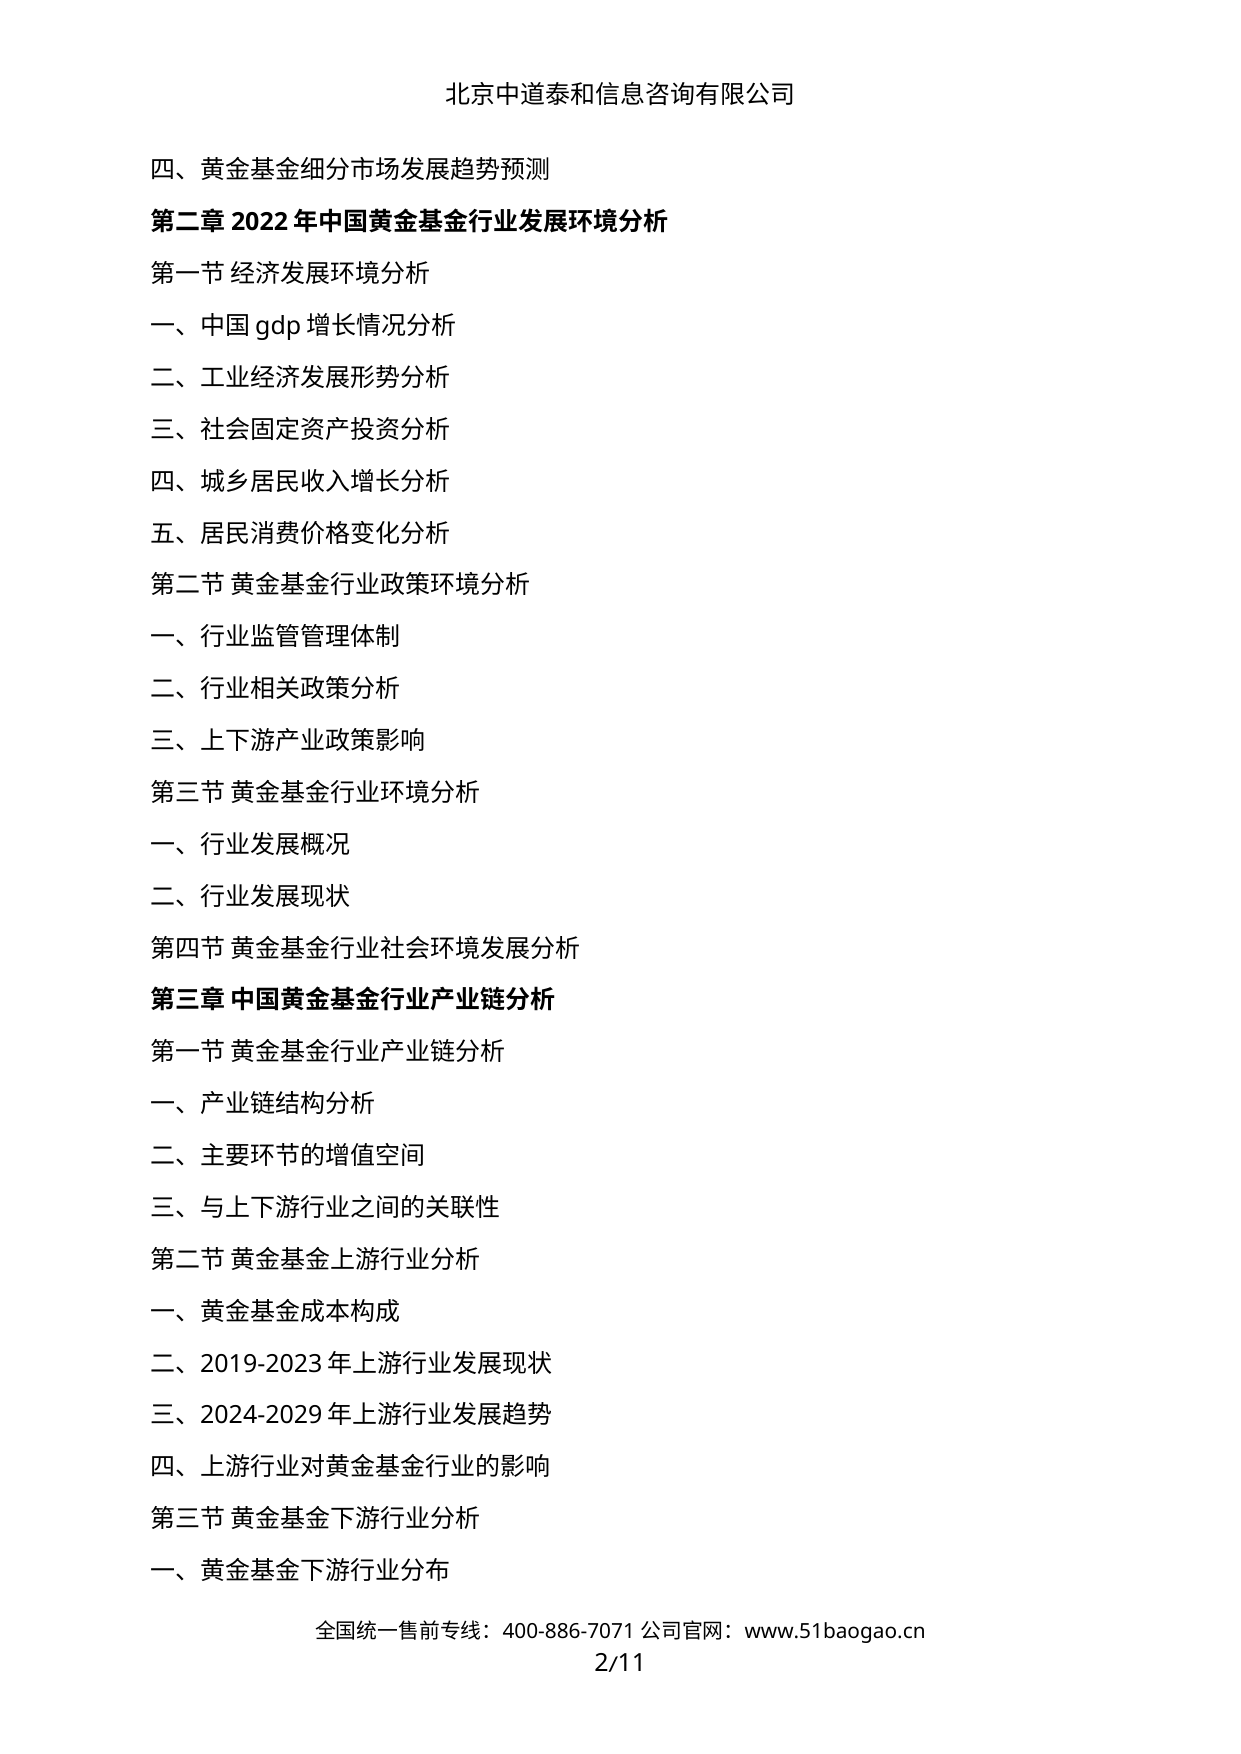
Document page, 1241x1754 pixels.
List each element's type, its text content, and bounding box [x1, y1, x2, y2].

text 三、2024-2029年上游行业发展趋势 [150, 1395, 1090, 1431]
text 第三节 黄金基金下游行业分析 [150, 1499, 1090, 1535]
text 第一节 黄金基金行业产业链分析 [150, 1032, 1090, 1068]
text 五、居民消费价格变化分析 [150, 513, 1090, 549]
text 第三节 黄金基金行业环境分析 [150, 772, 1090, 809]
text 一、黄金基金成本构成 [150, 1291, 1090, 1327]
text 二、行业发展现状 [150, 876, 1090, 912]
text 第四节 黄金基金行业社会环境发展分析 [150, 928, 1090, 964]
text 三、与上下游行业之间的关联性 [150, 1187, 1090, 1224]
text 四、上游行业对黄金基金行业的影响 [150, 1447, 1090, 1483]
text 四、黄金基金细分市场发展趋势预测 [150, 150, 1090, 186]
text 第二章 2022年中国黄金基金行业发展环境分析 [150, 202, 1090, 238]
text 二、行业相关政策分析 [150, 669, 1090, 705]
text 一、中国gdp增长情况分析 [150, 306, 1090, 342]
text 二、主要环节的增值空间 [150, 1136, 1090, 1172]
text 三、上下游产业政策影响 [150, 721, 1090, 757]
text 二、2019-2023年上游行业发展现状 [150, 1343, 1090, 1379]
text 二、工业经济发展形势分析 [150, 357, 1090, 394]
text 一、产业链结构分析 [150, 1084, 1090, 1120]
text 一、黄金基金下游行业分布 [150, 1551, 1090, 1587]
text 四、城乡居民收入增长分析 [150, 461, 1090, 497]
text 第二节 黄金基金行业政策环境分析 [150, 565, 1090, 601]
text 三、社会固定资产投资分析 [150, 409, 1090, 446]
text 第二节 黄金基金上游行业分析 [150, 1239, 1090, 1276]
text 一、行业监管管理体制 [150, 617, 1090, 653]
text 第三章 中国黄金基金行业产业链分析 [150, 980, 1090, 1016]
text 第一节 经济发展环境分析 [150, 254, 1090, 290]
text 一、行业发展概况 [150, 824, 1090, 861]
